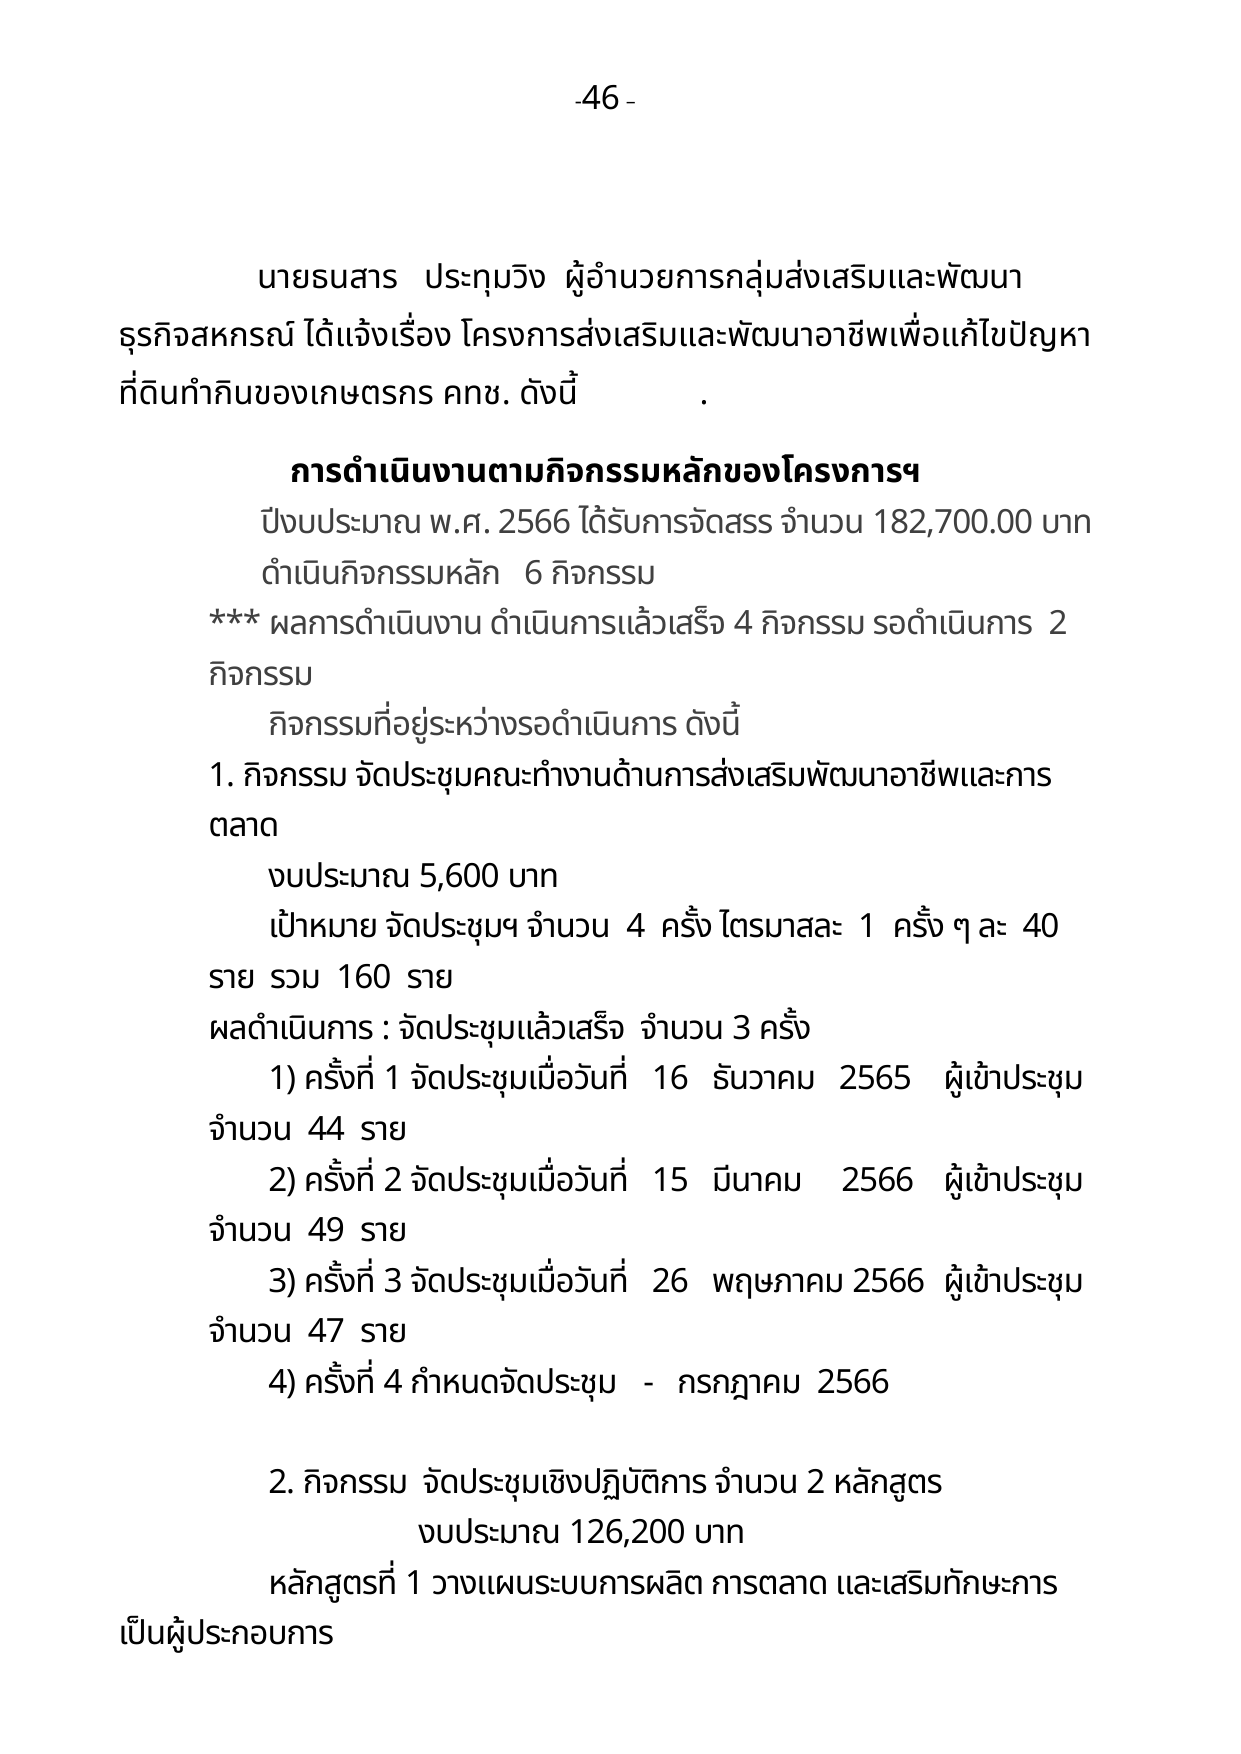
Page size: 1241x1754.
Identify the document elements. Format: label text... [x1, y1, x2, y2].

text หลักสูตรที่ 1 วางแผนระบบการผลิต การตลาด และเสริมทักษะการเป็นผู้ประกอบการ [118, 1559, 1093, 1660]
list เป้าหมาย จัดประชุมฯ จำนวน 4 ครั้ง ไตรมาสละ 1 ครั้ง ๆ ละ 40 ราย รวม 160 ราย [171, 902, 1093, 1003]
list 3) ครั้งที่ 3 จัดประชุมเมื่อวันที่ 26 พฤษภาคม 2566 ผู้เข้าประชุม จำนวน 47 ราย [171, 1257, 1093, 1358]
list 2) ครั้งที่ 2 จัดประชุมเมื่อวันที่ 15 มีนาคม 2566 ผู้เข้าประชุม จำนวน 49 ราย [171, 1155, 1093, 1257]
list งบประมาณ 5,600 บาท [171, 852, 1093, 902]
text งบประมาณ 126,200 บาท [118, 1508, 1093, 1559]
text การดำเนินงานตามกิจกรรมหลักของโครงการฯ [118, 447, 1093, 498]
text นายธนสาร ประทุมวิง ผู้อำนวยการกลุ่มส่งเสริมและพัฒนาธุรกิจสหกรณ์ ได้แจ้งเรื่อง โครงการส่งเสริมและพัฒนาอาชีพเพื่อแก้ไขปัญหาที่ดินทำกินของเกษตรกร คทช. ดังนี้ . [118, 253, 1093, 419]
list ผลดำเนินการ : จัดประชุมแล้วเสร็จ จำนวน 3 ครั้ง [171, 1003, 1093, 1054]
text กิจกรรมที่อยู่ระหว่างรอดำเนินการ ดังนี้ [241, 700, 1093, 751]
list *** ผลการดำเนินงาน ดำเนินการแล้วเสร็จ 4 กิจกรรม รอดำเนินการ 2 กิจกรรม [171, 599, 1093, 700]
text 2. กิจกรรม จัดประชุมเชิงปฏิบัติการ จำนวน 2 หลักสูตร [118, 1457, 1093, 1508]
list 1. กิจกรรม จัดประชุมคณะทำงานด้านการส่งเสริมพัฒนาอาชีพและการตลาด [171, 751, 1093, 852]
list 4) ครั้งที่ 4 กำหนดจัดประชุม - กรกฎาคม 2566 [171, 1358, 1093, 1408]
text ปีงบประมาณ พ.ศ. 2566 ได้รับการจัดสรร จำนวน 182,700.00 บาท ดำเนินกิจกรรมหลัก 6 กิจกรรม [261, 498, 1093, 599]
list 1) ครั้งที่ 1 จัดประชุมเมื่อวันที่ 16 ธันวาคม 2565 ผู้เข้าประชุม จำนวน 44 ราย [171, 1054, 1093, 1155]
